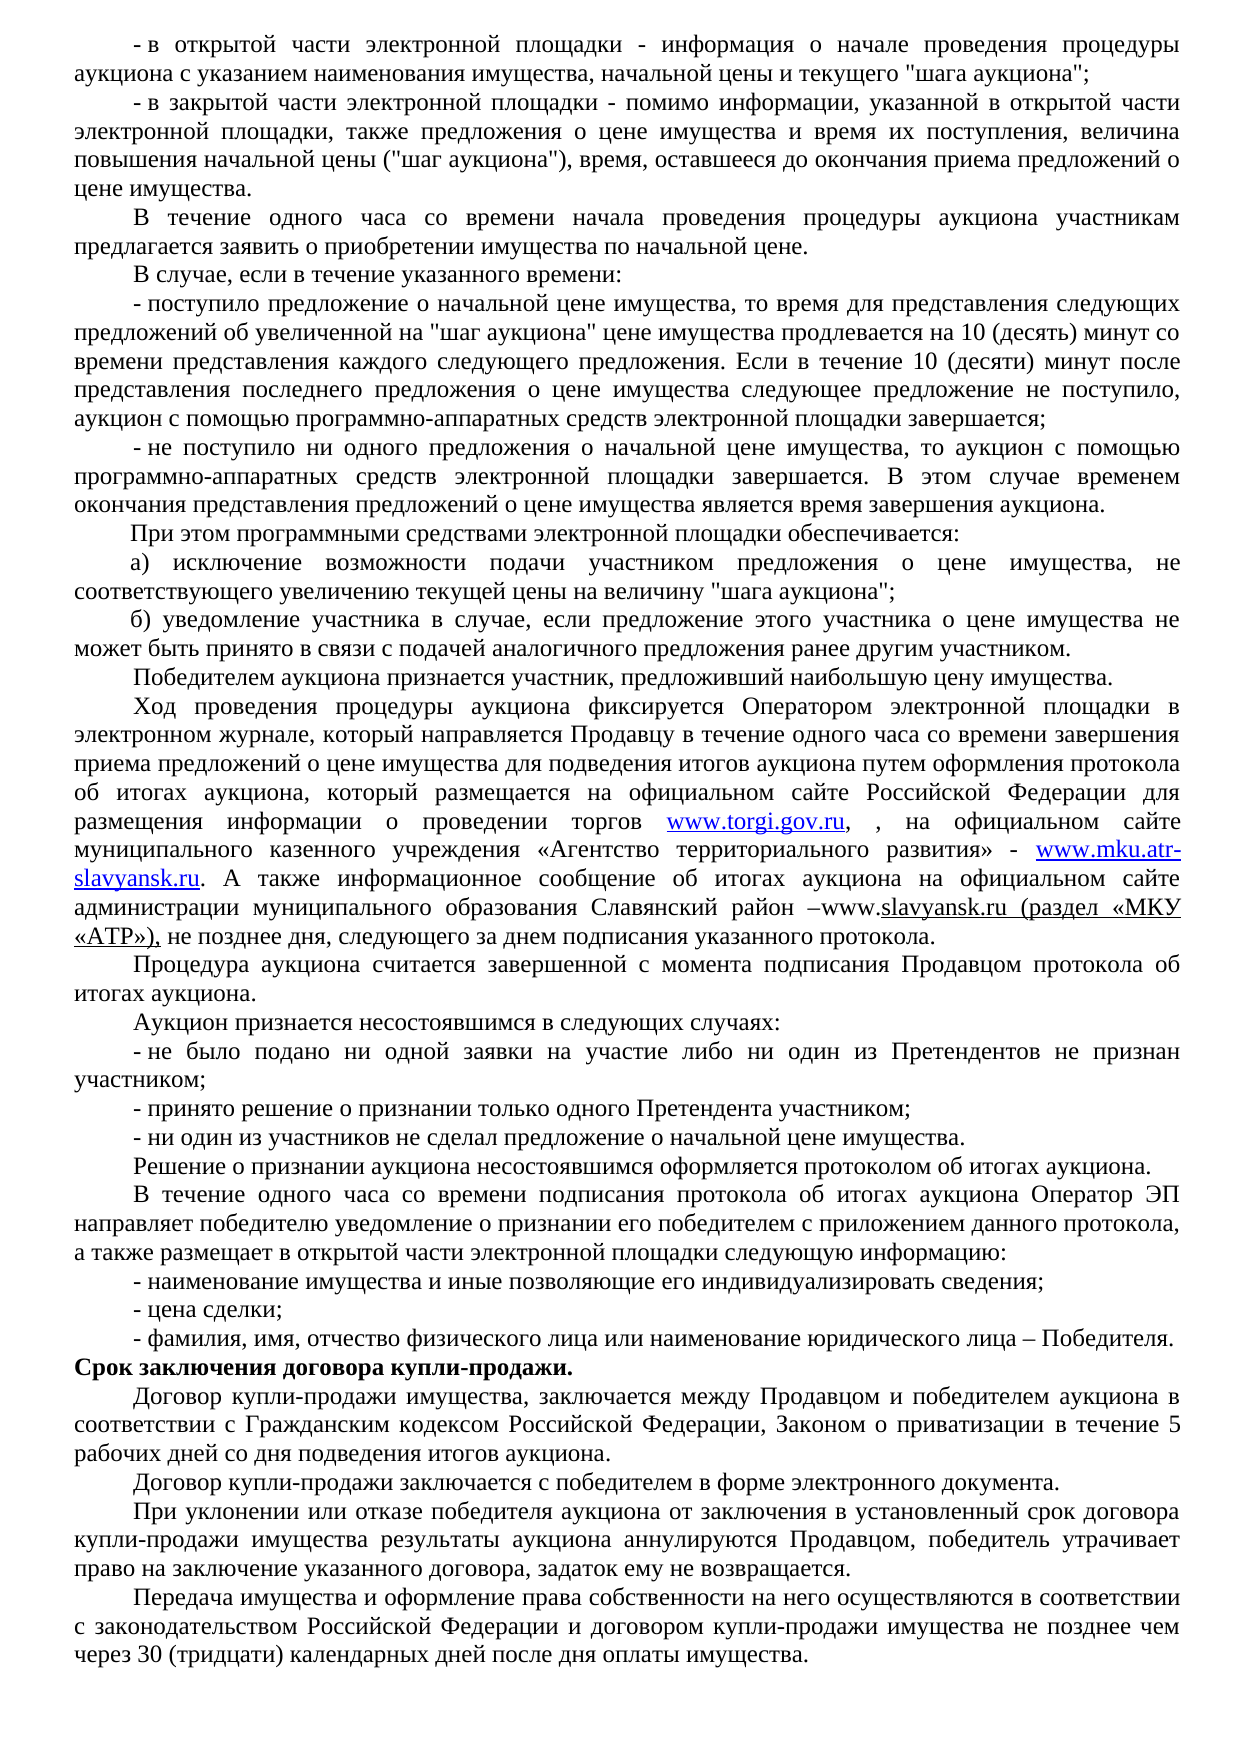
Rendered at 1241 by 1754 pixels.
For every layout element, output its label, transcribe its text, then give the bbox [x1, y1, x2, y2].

text - не было подано ни одной заявки на участие либо ни один из Претендентов не признан участником; [74, 1036, 1181, 1093]
text - не поступило ни одного предложения о начальной цене имущества, то аукцион с помощью программно-аппаратных средств электронной площадки завершается. В этом случае временем окончания представления предложений о цене имущества является время завершения аукциона. [74, 432, 1181, 518]
text - ни один из участников не сделал предложение о начальной цене имущества. [74, 1122, 1181, 1151]
text Передача имущества и оформление права собственности на него осуществляются в соответствии с законодательством Российской Федерации и договором купли-продажи имущества не позднее чем через 30 (тридцати) календарных дней после дня оплаты имущества. [74, 1582, 1181, 1668]
text - цена сделки; [74, 1294, 1181, 1323]
text - в открытой части электронной площадки - информация о начале проведения процедуры аукциона с указанием наименования имущества, начальной цены и текущего "шага аукциона"; [74, 29, 1181, 87]
text В течение одного часа со времени подписания протокола об итогах аукциона Оператор ЭП направляет победителю уведомление о признании его победителем с приложением данного протокола, а также размещает в открытой части электронной площадки следующую информацию: [74, 1179, 1181, 1266]
text б) уведомление участника в случае, если предложение этого участника о цене имущества не может быть принято в связи с подачей аналогичного предложения ранее другим участником. [74, 604, 1181, 662]
text При уклонении или отказе победителя аукциона от заключения в установленный срок договора купли-продажи имущества результаты аукциона аннулируются Продавцом, победитель утрачивает право на заключение указанного договора, задаток ему не возвращается. [74, 1496, 1181, 1582]
text - фамилия, имя, отчество физического лица или наименование юридического лица – Победителя. [74, 1323, 1181, 1352]
text - в закрытой части электронной площадки - помимо информации, указанной в открытой части электронной площадки, также предложения о цене имущества и время их поступления, величина повышения начальной цены ("шаг аукциона"), время, оставшееся до окончания приема предложений о цене имущества. [74, 87, 1181, 202]
text - наименование имущества и иные позволяющие его индивидуализировать сведения; [74, 1266, 1181, 1294]
text Договор купли-продажи имущества, заключается между Продавцом и победителем аукциона в соответствии с Гражданским кодексом Российской Федерации, Законом о приватизации в течение 5 рабочих дней со дня подведения итогов аукциона. [74, 1381, 1181, 1467]
text Аукцион признается несостоявшимся в следующих случаях: [74, 1007, 1181, 1036]
text Срок заключения договора купли-продажи. [74, 1352, 1181, 1381]
text Решение о признании аукциона несостоявшимся оформляется протоколом об итогах аукциона. [74, 1151, 1181, 1179]
text Договор купли-продажи заключается с победителем в форме электронного документа. [74, 1467, 1181, 1496]
text - поступило предложение о начальной цене имущества, то время для представления следующих предложений об увеличенной на "шаг аукциона" цене имущества продлевается на 10 (десять) минут со времени представления каждого следующего предложения. Если в течение 10 (десяти) минут после представления последнего предложения о цене имущества следующее предложение не поступило, аукцион с помощью программно-аппаратных средств электронной площадки завершается; [74, 288, 1181, 432]
text При этом программными средствами электронной площадки обеспечивается: [74, 518, 1181, 547]
text а) исключение возможности подачи участником предложения о цене имущества, не соответствующего увеличению текущей цены на величину "шага аукциона"; [74, 547, 1181, 604]
text В случае, если в течение указанного времени: [74, 259, 1181, 288]
text Процедура аукциона считается завершенной с момента подписания Продавцом протокола об итогах аукциона. [74, 949, 1181, 1007]
text В течение одного часа со времени начала проведения процедуры аукциона участникам предлагается заявить о приобретении имущества по начальной цене. [74, 202, 1181, 259]
text Победителем аукциона признается участник, предложивший наибольшую цену имущества. [74, 662, 1181, 691]
text - принято решение о признании только одного Претендента участником; [74, 1093, 1181, 1122]
text Ход проведения процедуры аукциона фиксируется Оператором электронной площадки в электронном журнале, который направляется Продавцу в течение одного часа со времени завершения приема предложений о цене имущества для подведения итогов аукциона путем оформления протокола об итогах аукциона, который размещается на официальном сайте Российской Федерации для размещения информации о проведении торгов www.torgi.gov.ru, , на официальном сайте муниципального казенного учреждения «Агентство территориального развития» - www.mku.atr-slavyansk.ru. А также информационное сообщение об итогах аукциона на официальном сайте администрации муниципального образования Славянский район –www.slavyansk.ru (раздел «МКУ «АТР»), не позднее дня, следующего за днем подписания указанного протокола. [74, 691, 1181, 949]
